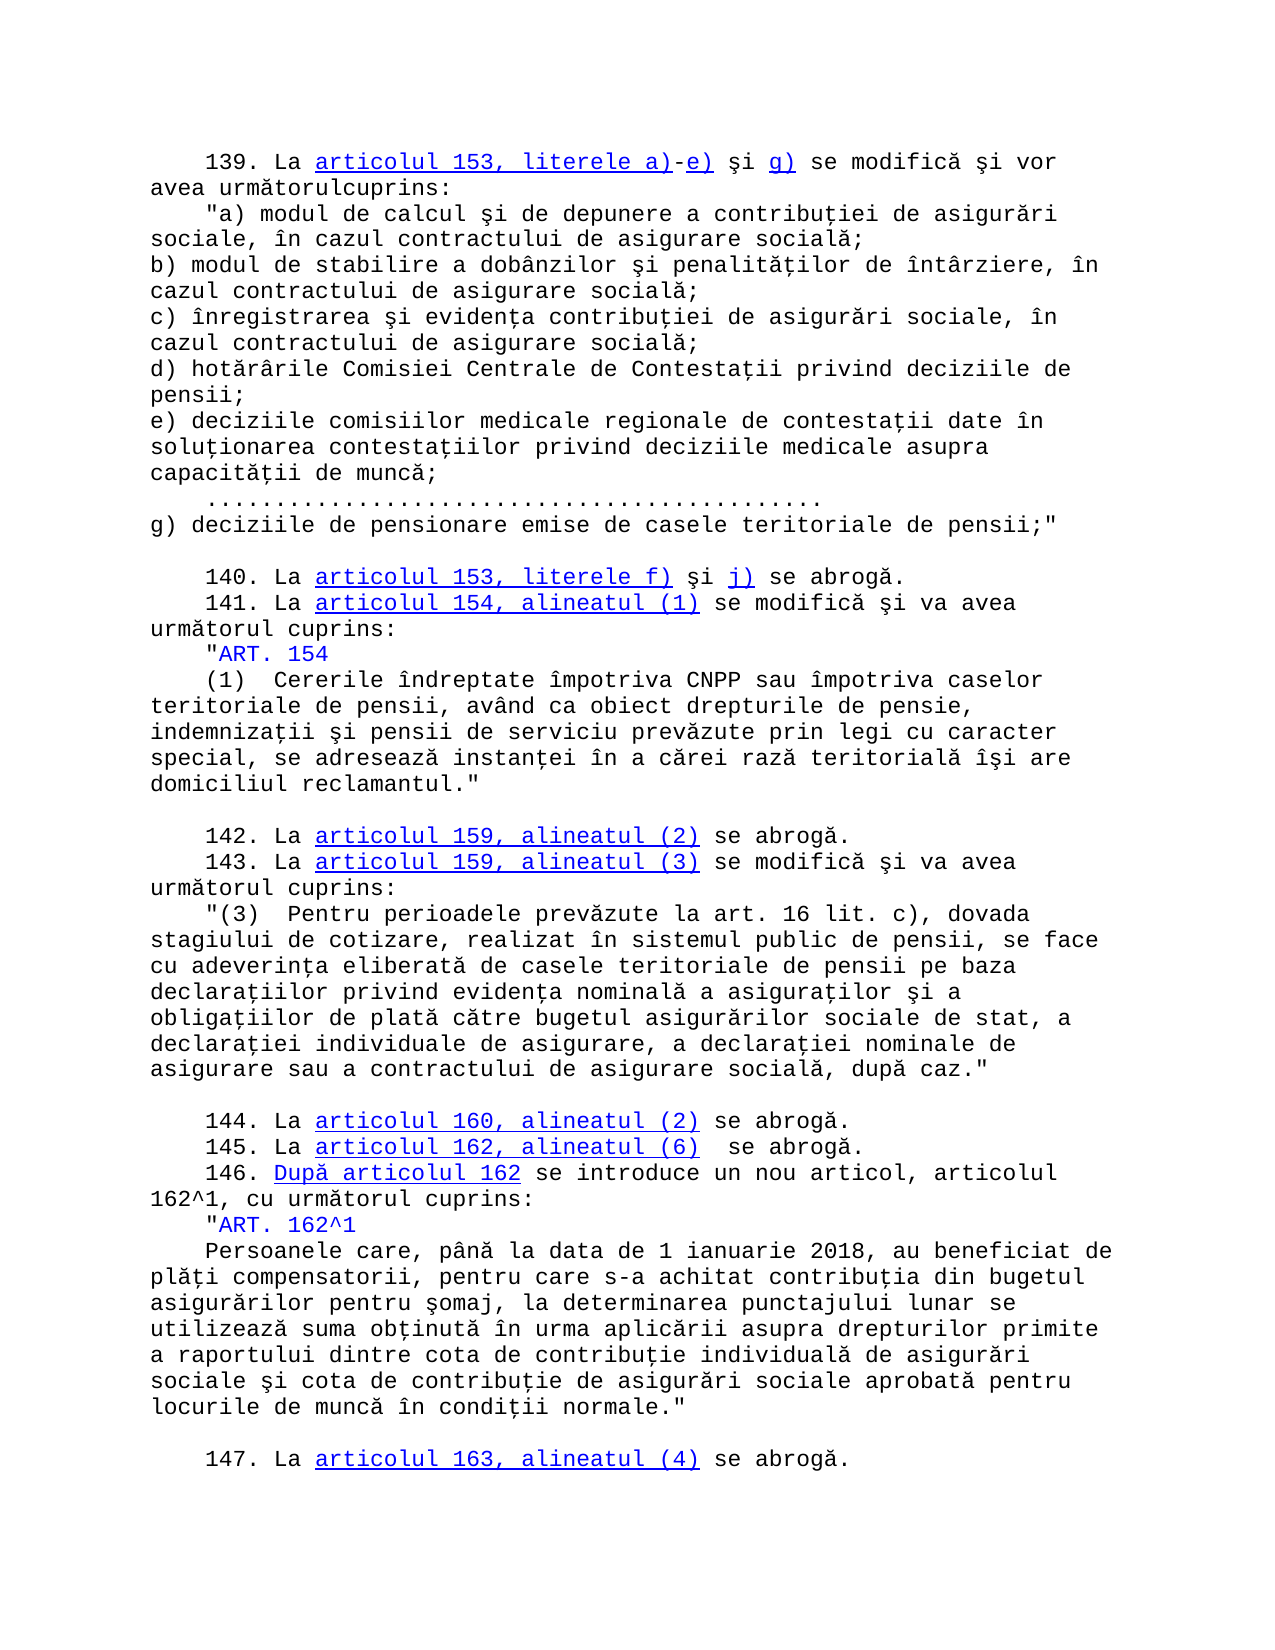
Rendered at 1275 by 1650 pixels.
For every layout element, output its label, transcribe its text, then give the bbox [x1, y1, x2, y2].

text 143. La <LLNK 12010 263 12 2O2 159 28>articolul 159, alineatul (3) se modifică şi va avea următorul cuprins: [150, 850, 1125, 902]
text e) deciziile comisiilor medicale regionale de contestaţii date în soluţionarea contestaţiilor privind deciziile medicale asupra capacităţii de muncă; [150, 409, 1125, 487]
text "(3) Pentru perioadele prevăzute la art. 16 lit. c), dovada stagiului de cotizare, realizat în sistemul public de pensii, se face cu adeverinţa eliberată de casele teritoriale de pensii pe baza declaraţiilor privind evidenţa nominală a asiguraţilor şi a obligaţiilor de plată către bugetul asigurărilor sociale de stat, a declaraţiei individuale de asigurare, a declaraţiei nominale de asigurare sau a contractului de asigurare socială, după caz." [150, 902, 1125, 1084]
text "a) modul de calcul şi de depunere a contribuţiei de asigurări sociale, în cazul contractului de asigurare socială; [150, 202, 1125, 254]
text 144. La <LLNK 12010 263 12 2O2 160 28>articolul 160, alineatul (2) se abrogă. [150, 1110, 1125, 1136]
text 147. La <LLNK 12010 263 12 2O2 163 28>articolul 163, alineatul (4) se abrogă. [150, 1447, 1125, 1473]
text 139. La <LLNK 12010 263 12 2O2 153 26>articolul 153, literele a)-<LLNK 12010 263 12 2O2 153 2>e) şi <LLNK 12010 263 12 2O2 153 2>g) se modifică şi vor avea următorulcuprins: [150, 150, 1125, 202]
text c) înregistrarea şi evidenţa contribuţiei de asigurări sociale, în cazul contractului de asigurare socială; [150, 306, 1125, 357]
text ............................................. [150, 487, 1125, 513]
text "ART. 154 [150, 643, 1125, 669]
text 140. La <LLNK 12010 263 12 2O2 153 26>articolul 153, literele f) şi <LLNK 12010 263 12 2O2 153 2>j) se abrogă. [150, 565, 1125, 591]
text d) hotărârile Comisiei Centrale de Contestaţii privind deciziile de pensii; [150, 357, 1125, 409]
text 141. La <LLNK 12010 263 12 2O2 154 28>articolul 154, alineatul (1) se modifică şi va avea următorul cuprins: [150, 591, 1125, 643]
text 146. <LLNK 12010 263 12 2O3 9 18>După articolul 162 se introduce un nou articol, articolul 162^1, cu următorul cuprins: [150, 1162, 1125, 1213]
text 142. La <LLNK 12010 263 12 2O2 159 28>articolul 159, alineatul (2) se abrogă. [150, 824, 1125, 850]
text Persoanele care, până la data de 1 ianuarie 2018, au beneficiat de plăţi compensatorii, pentru care s-a achitat contribuţia din bugetul asigurărilor pentru şomaj, la determinarea punctajului lunar se utilizează suma obţinută în urma aplicării asupra drepturilor primite a raportului dintre cota de contribuţie individuală de asigurări sociale şi cota de contribuţie de asigurări sociale aprobată pentru locurile de muncă în condiţii normale." [150, 1239, 1125, 1421]
text "ART. 162^1 [150, 1213, 1125, 1239]
text g) deciziile de pensionare emise de casele teritoriale de pensii;" [150, 513, 1125, 539]
text (1) Cererile îndreptate împotriva CNPP sau împotriva caselor teritoriale de pensii, având ca obiect drepturile de pensie, indemnizaţii şi pensii de serviciu prevăzute prin legi cu caracter special, se adresează instanţei în a cărei rază teritorială îşi are domiciliul reclamantul." [150, 669, 1125, 798]
text 145. La <LLNK 12010 263 12 2O2 162 28>articolul 162, alineatul (6) se abrogă. [150, 1136, 1125, 1162]
text b) modul de stabilire a dobânzilor şi penalităţilor de întârziere, în cazul contractului de asigurare socială; [150, 254, 1125, 306]
